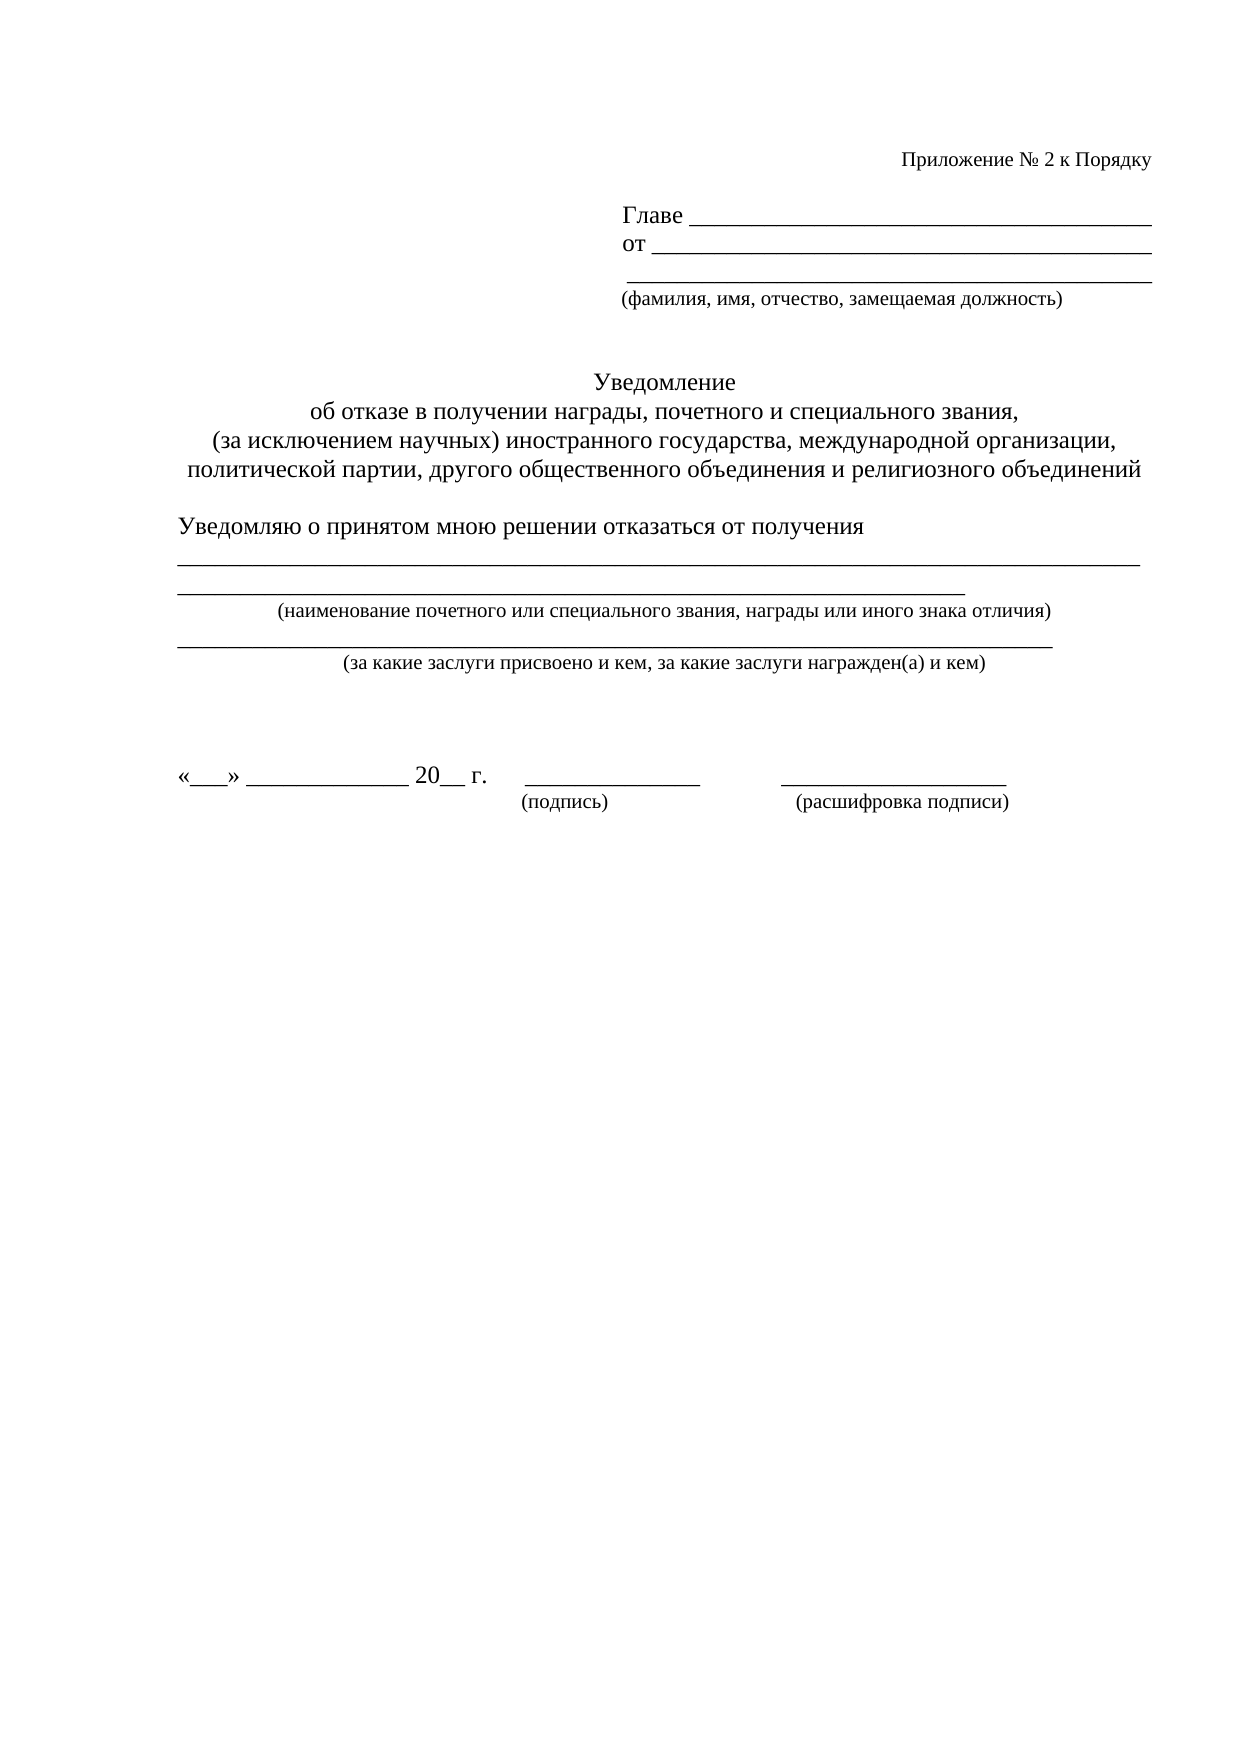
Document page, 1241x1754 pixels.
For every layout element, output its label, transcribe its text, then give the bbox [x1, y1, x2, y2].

text __________________________________________ [177, 257, 1152, 286]
text (за какие заслуги присвоено и кем, за какие заслуги награжден(а) и кем) [177, 650, 1152, 674]
text (фамилия, имя, отчество, замещаемая должность) [177, 286, 1152, 310]
text Уведомление [177, 367, 1152, 396]
text Приложение № 2 к Порядку [177, 147, 1152, 171]
text (за исключением научных) иностранного государства, международной организации, политической партии, другого общественного объединения и религиозного объединений [177, 425, 1152, 482]
text (подпись) (расшифровка подписи) [177, 789, 1152, 813]
text от ________________________________________ [177, 228, 1152, 257]
text Главе _____________________________________ [177, 200, 1152, 228]
text «___» _____________ 20__ г. ______________ __________________ [177, 761, 1152, 789]
text об отказе в получении награды, почетного и специального звания, [177, 396, 1152, 425]
text (наименование почетного или специального звания, награды или иного знака отличия) [177, 597, 1152, 622]
text ______________________________________________________________________ [177, 622, 1152, 650]
text Уведомляю о принятом мною решении отказаться от получения ____________________________________________________________________________________________________________________________________________ [177, 511, 1152, 597]
